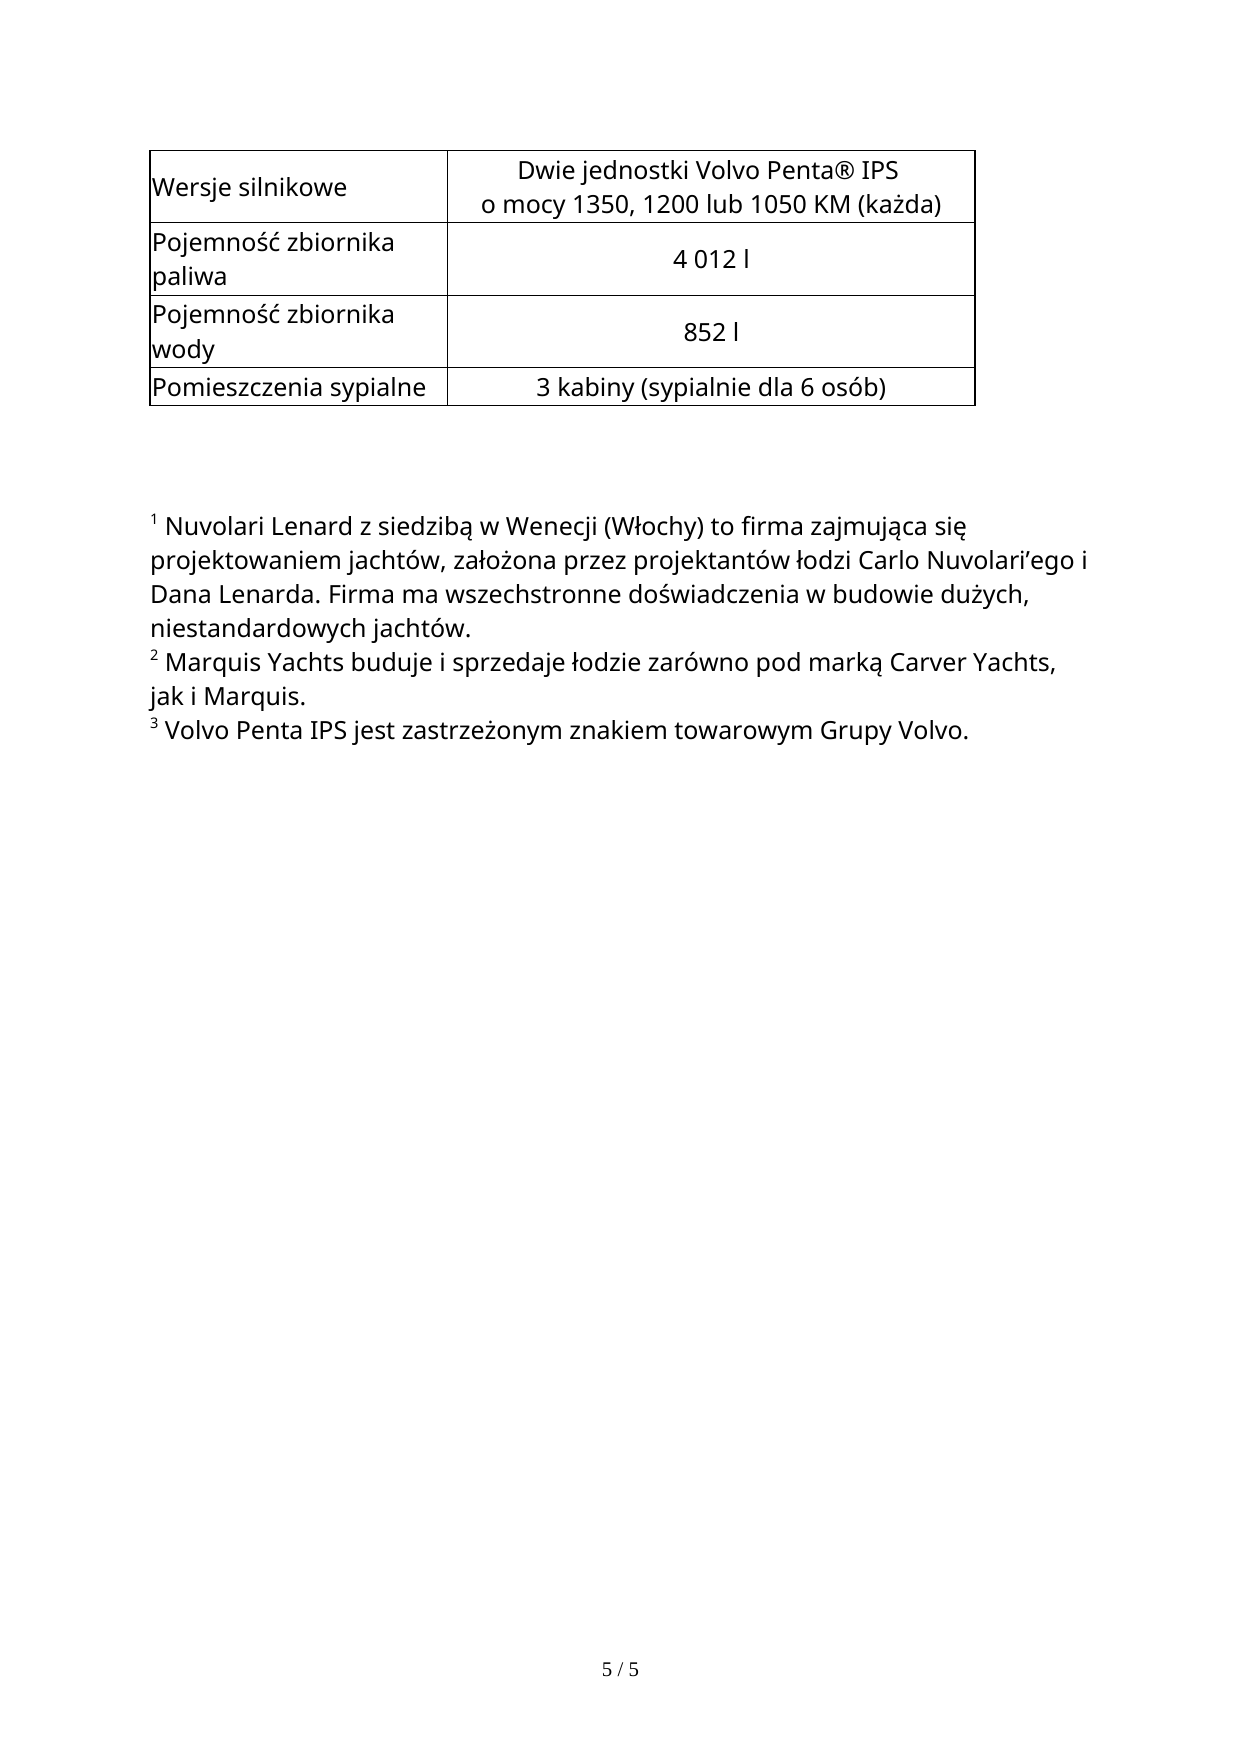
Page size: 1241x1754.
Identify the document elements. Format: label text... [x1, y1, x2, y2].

text 2 Marquis Yachts buduje i sprzedaje łodzie zarówno pod marką Carver Yachts, jak i Marquis. [150, 644, 1090, 713]
text 3 Volvo Penta IPS jest zastrzeżonym znakiem towarowym Grupy Volvo. [150, 713, 1090, 747]
table_cell Pomieszczenia sypialne [151, 368, 447, 405]
table_cell Pojemność zbiornika wody [151, 296, 447, 367]
table_cell 852 l [448, 296, 974, 367]
table_cell Wersje silnikowe [151, 151, 447, 222]
table_cell Dwie jednostki Volvo Penta® IPS o mocy 1350, 1200 lub 1050 KM (każda) [448, 151, 974, 222]
table_cell 4 012 l [448, 223, 974, 294]
table_cell Pojemność zbiornika paliwa [151, 223, 447, 294]
text 1 Nuvolari Lenard z siedzibą w Wenecji (Włochy) to firma zajmująca się projektowaniem jachtów, założona przez projektantów łodzi Carlo Nuvolari’ego i Dana Lenarda. Firma ma wszechstronne doświadczenia w budowie dużych, niestandardowych jachtów. [150, 508, 1090, 644]
table_cell 3 kabiny (sypialnie dla 6 osób) [448, 368, 974, 405]
